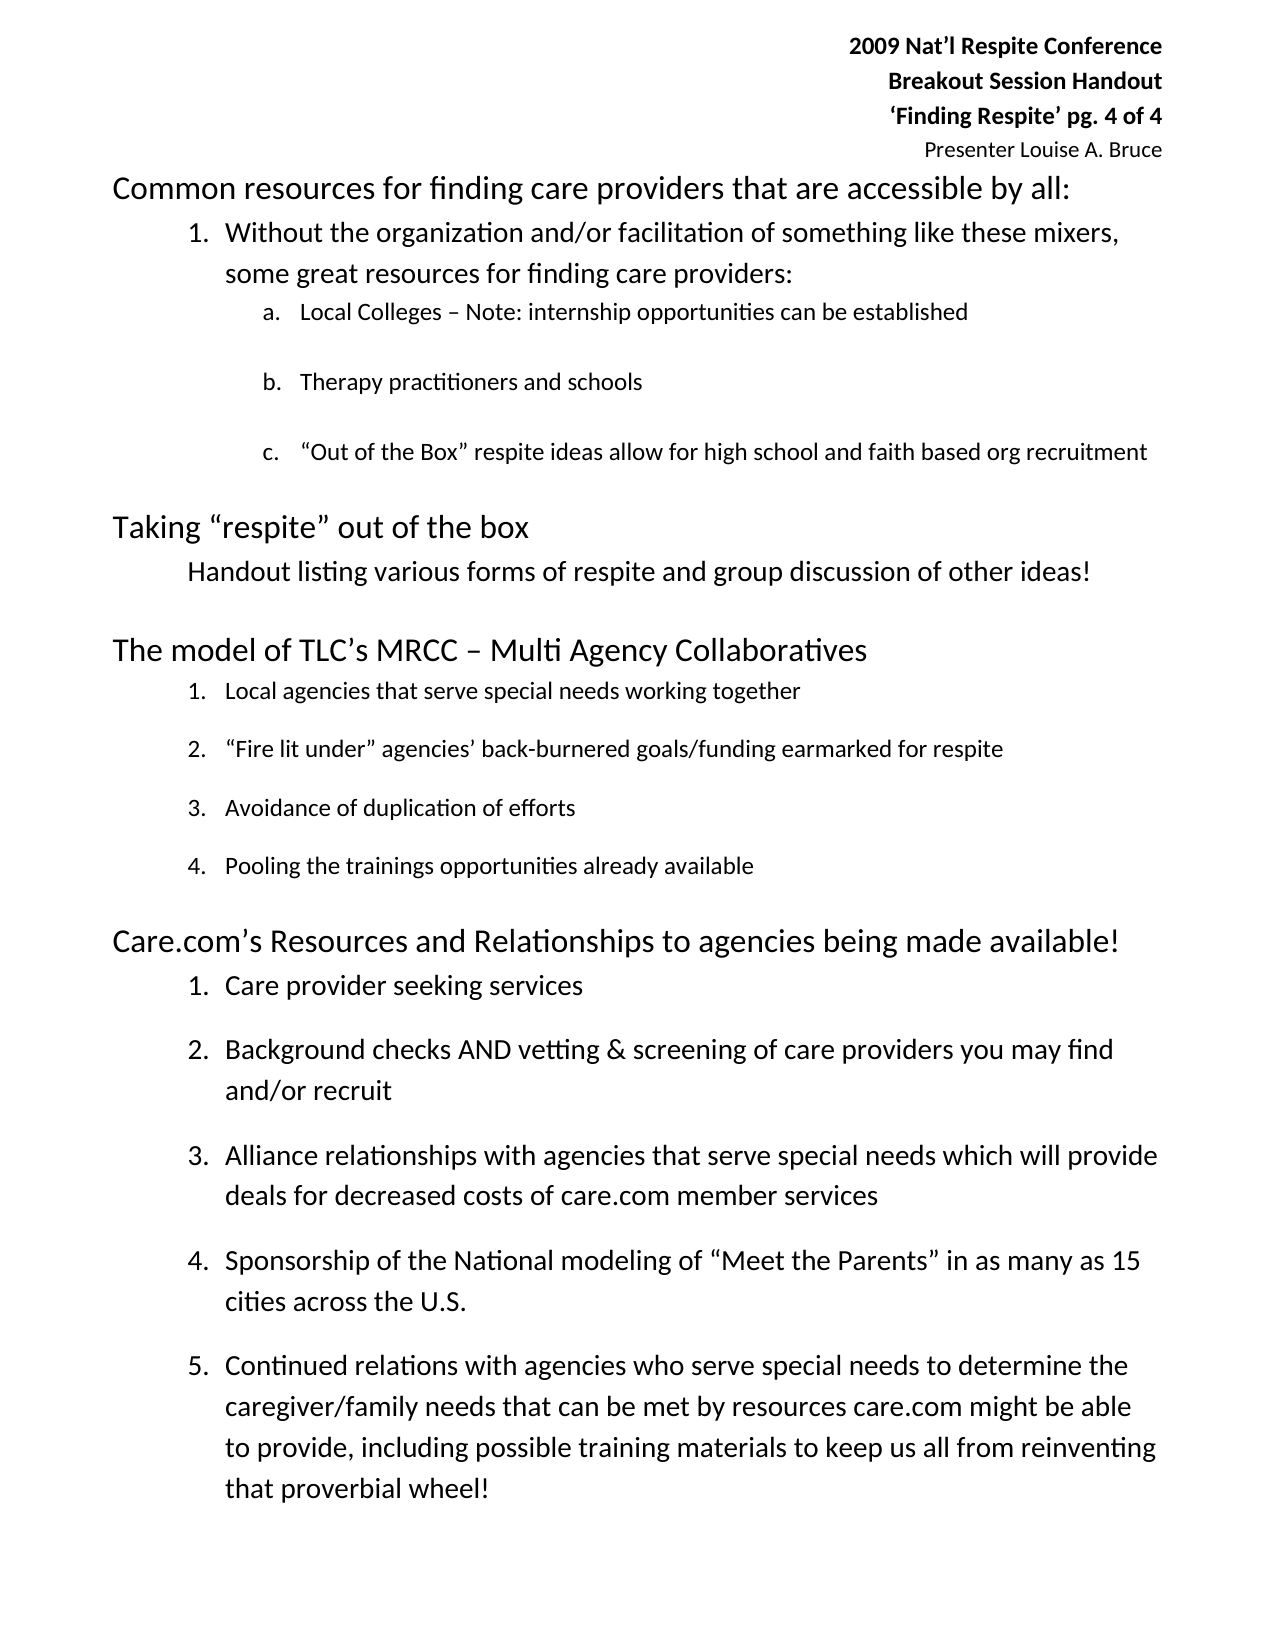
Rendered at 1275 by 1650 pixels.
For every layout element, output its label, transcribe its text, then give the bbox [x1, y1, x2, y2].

list Avoidance of duplication of efforts [187, 792, 1162, 822]
text Taking “respite” out of the box [112, 506, 1162, 547]
list Local agencies that serve special needs working together [187, 675, 1162, 706]
list “Out of the Box” respite ideas allow for high school and faith based org recruitment [262, 436, 1162, 466]
list Therapy practitioners and schools [262, 366, 1162, 396]
text The model of TLC’s MRCC – Multi Agency Collaboratives [112, 628, 1162, 669]
text Presenter Louise A. Bruce [112, 135, 1162, 163]
text Handout listing various forms of respite and group discussion of other ideas! [187, 553, 1162, 588]
list Background checks AND vetting & screening of care providers you may find and/or recruit [187, 1031, 1162, 1108]
list Sponsorship of the National modeling of “Meet the Parents” in as many as 15 cities across the U.S. [187, 1242, 1162, 1318]
text 2009 Nat’l Respite Conference [112, 30, 1162, 61]
list Pooling the trainings opportunities already available [187, 850, 1162, 881]
list Continued relations with agencies who serve special needs to determine the caregiver/family needs that can be met by resources care.com might be able to provide, including possible training materials to keep us all from reinventing that proverbial wheel! [187, 1347, 1162, 1505]
list Local Colleges – Note: internship opportunities can be established [262, 296, 1162, 326]
text ‘Finding Respite’ pg. 4 of 4 [112, 100, 1162, 131]
list Alliance relationships with agencies that serve special needs which will provide deals for decreased costs of care.com member services [187, 1137, 1162, 1213]
text Common resources for finding care providers that are accessible by all: [112, 167, 1162, 208]
list Without the organization and/or facilitation of something like these mixers, some great resources for finding care providers: [187, 214, 1162, 291]
list Care provider seeking services [187, 967, 1162, 1003]
list “Fire lit under” agencies’ back-burnered goals/funding earmarked for respite [187, 734, 1162, 764]
text Breakout Session Handout [112, 65, 1162, 96]
text Care.com’s Resources and Relationships to agencies being made available! [112, 920, 1162, 961]
